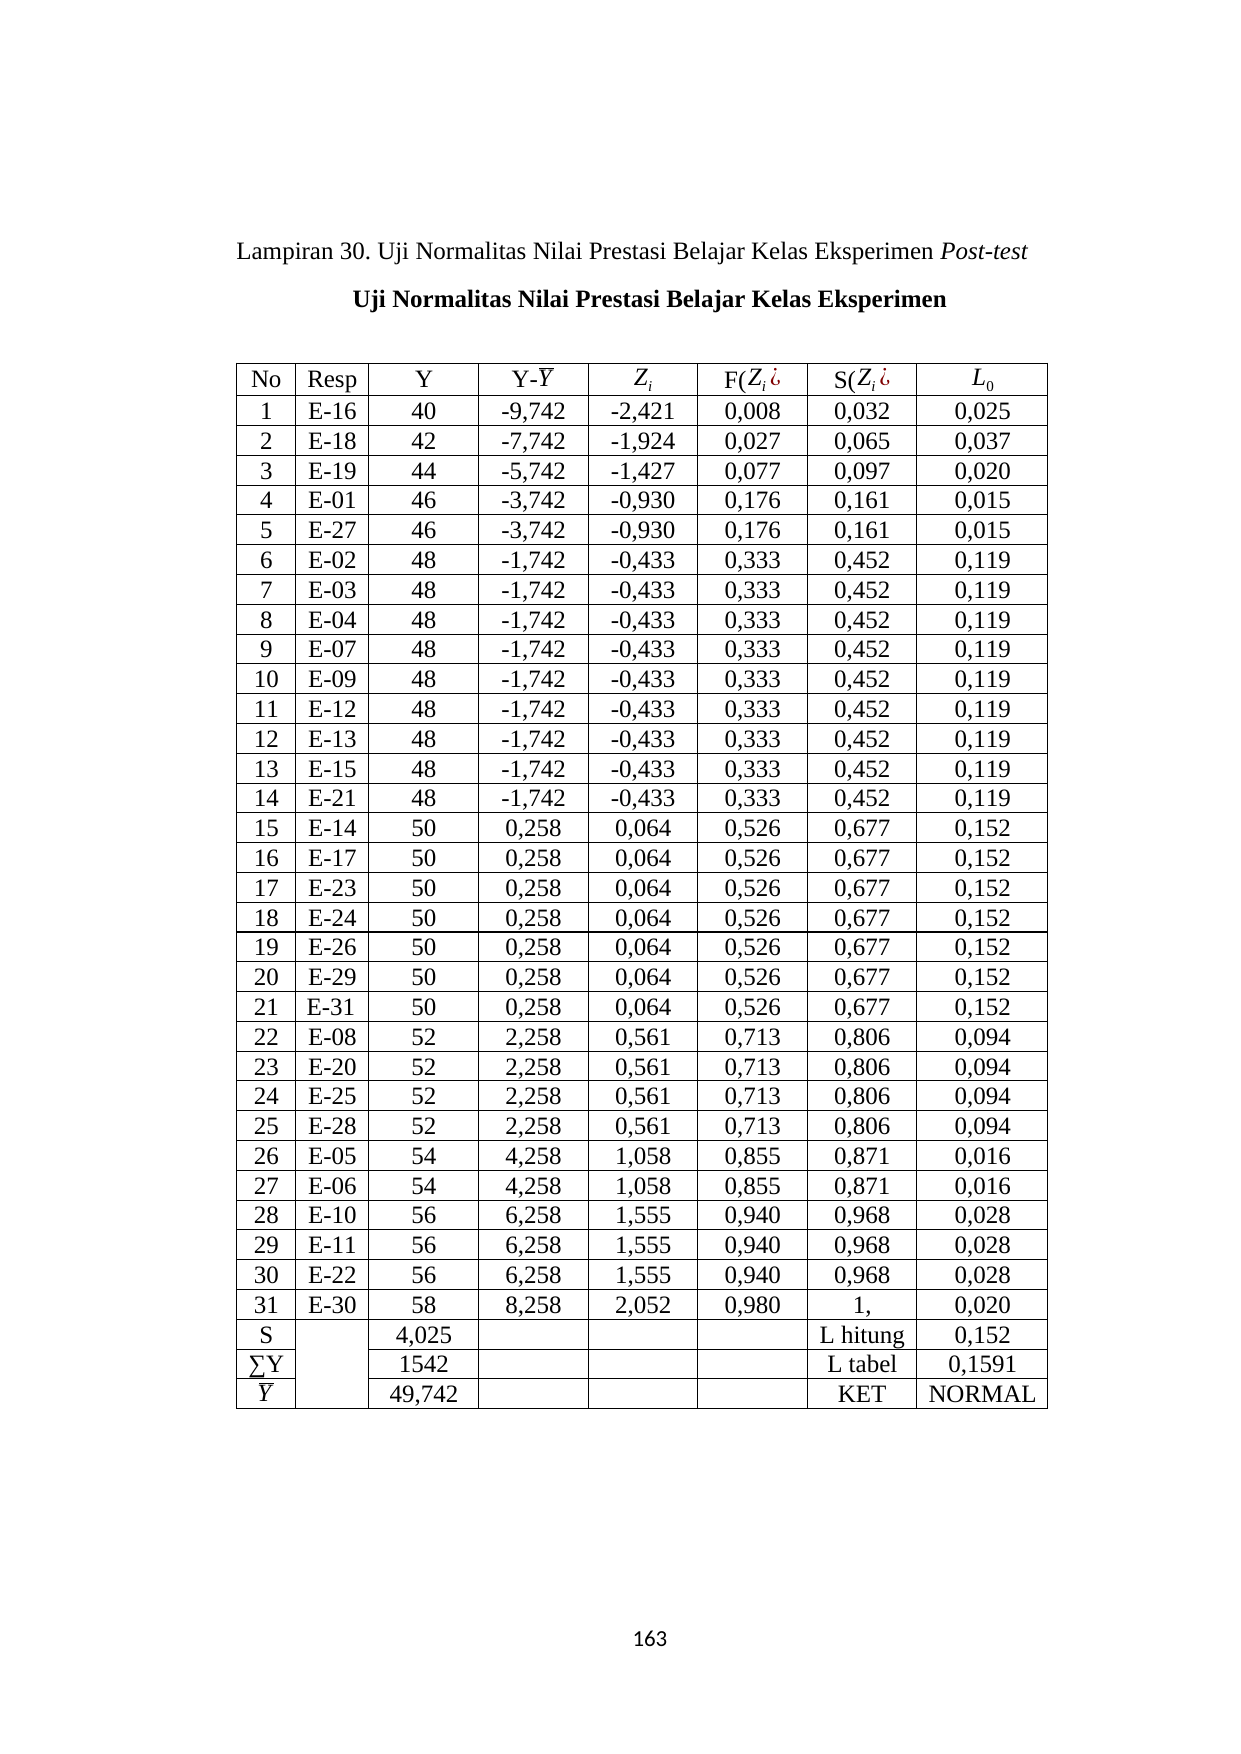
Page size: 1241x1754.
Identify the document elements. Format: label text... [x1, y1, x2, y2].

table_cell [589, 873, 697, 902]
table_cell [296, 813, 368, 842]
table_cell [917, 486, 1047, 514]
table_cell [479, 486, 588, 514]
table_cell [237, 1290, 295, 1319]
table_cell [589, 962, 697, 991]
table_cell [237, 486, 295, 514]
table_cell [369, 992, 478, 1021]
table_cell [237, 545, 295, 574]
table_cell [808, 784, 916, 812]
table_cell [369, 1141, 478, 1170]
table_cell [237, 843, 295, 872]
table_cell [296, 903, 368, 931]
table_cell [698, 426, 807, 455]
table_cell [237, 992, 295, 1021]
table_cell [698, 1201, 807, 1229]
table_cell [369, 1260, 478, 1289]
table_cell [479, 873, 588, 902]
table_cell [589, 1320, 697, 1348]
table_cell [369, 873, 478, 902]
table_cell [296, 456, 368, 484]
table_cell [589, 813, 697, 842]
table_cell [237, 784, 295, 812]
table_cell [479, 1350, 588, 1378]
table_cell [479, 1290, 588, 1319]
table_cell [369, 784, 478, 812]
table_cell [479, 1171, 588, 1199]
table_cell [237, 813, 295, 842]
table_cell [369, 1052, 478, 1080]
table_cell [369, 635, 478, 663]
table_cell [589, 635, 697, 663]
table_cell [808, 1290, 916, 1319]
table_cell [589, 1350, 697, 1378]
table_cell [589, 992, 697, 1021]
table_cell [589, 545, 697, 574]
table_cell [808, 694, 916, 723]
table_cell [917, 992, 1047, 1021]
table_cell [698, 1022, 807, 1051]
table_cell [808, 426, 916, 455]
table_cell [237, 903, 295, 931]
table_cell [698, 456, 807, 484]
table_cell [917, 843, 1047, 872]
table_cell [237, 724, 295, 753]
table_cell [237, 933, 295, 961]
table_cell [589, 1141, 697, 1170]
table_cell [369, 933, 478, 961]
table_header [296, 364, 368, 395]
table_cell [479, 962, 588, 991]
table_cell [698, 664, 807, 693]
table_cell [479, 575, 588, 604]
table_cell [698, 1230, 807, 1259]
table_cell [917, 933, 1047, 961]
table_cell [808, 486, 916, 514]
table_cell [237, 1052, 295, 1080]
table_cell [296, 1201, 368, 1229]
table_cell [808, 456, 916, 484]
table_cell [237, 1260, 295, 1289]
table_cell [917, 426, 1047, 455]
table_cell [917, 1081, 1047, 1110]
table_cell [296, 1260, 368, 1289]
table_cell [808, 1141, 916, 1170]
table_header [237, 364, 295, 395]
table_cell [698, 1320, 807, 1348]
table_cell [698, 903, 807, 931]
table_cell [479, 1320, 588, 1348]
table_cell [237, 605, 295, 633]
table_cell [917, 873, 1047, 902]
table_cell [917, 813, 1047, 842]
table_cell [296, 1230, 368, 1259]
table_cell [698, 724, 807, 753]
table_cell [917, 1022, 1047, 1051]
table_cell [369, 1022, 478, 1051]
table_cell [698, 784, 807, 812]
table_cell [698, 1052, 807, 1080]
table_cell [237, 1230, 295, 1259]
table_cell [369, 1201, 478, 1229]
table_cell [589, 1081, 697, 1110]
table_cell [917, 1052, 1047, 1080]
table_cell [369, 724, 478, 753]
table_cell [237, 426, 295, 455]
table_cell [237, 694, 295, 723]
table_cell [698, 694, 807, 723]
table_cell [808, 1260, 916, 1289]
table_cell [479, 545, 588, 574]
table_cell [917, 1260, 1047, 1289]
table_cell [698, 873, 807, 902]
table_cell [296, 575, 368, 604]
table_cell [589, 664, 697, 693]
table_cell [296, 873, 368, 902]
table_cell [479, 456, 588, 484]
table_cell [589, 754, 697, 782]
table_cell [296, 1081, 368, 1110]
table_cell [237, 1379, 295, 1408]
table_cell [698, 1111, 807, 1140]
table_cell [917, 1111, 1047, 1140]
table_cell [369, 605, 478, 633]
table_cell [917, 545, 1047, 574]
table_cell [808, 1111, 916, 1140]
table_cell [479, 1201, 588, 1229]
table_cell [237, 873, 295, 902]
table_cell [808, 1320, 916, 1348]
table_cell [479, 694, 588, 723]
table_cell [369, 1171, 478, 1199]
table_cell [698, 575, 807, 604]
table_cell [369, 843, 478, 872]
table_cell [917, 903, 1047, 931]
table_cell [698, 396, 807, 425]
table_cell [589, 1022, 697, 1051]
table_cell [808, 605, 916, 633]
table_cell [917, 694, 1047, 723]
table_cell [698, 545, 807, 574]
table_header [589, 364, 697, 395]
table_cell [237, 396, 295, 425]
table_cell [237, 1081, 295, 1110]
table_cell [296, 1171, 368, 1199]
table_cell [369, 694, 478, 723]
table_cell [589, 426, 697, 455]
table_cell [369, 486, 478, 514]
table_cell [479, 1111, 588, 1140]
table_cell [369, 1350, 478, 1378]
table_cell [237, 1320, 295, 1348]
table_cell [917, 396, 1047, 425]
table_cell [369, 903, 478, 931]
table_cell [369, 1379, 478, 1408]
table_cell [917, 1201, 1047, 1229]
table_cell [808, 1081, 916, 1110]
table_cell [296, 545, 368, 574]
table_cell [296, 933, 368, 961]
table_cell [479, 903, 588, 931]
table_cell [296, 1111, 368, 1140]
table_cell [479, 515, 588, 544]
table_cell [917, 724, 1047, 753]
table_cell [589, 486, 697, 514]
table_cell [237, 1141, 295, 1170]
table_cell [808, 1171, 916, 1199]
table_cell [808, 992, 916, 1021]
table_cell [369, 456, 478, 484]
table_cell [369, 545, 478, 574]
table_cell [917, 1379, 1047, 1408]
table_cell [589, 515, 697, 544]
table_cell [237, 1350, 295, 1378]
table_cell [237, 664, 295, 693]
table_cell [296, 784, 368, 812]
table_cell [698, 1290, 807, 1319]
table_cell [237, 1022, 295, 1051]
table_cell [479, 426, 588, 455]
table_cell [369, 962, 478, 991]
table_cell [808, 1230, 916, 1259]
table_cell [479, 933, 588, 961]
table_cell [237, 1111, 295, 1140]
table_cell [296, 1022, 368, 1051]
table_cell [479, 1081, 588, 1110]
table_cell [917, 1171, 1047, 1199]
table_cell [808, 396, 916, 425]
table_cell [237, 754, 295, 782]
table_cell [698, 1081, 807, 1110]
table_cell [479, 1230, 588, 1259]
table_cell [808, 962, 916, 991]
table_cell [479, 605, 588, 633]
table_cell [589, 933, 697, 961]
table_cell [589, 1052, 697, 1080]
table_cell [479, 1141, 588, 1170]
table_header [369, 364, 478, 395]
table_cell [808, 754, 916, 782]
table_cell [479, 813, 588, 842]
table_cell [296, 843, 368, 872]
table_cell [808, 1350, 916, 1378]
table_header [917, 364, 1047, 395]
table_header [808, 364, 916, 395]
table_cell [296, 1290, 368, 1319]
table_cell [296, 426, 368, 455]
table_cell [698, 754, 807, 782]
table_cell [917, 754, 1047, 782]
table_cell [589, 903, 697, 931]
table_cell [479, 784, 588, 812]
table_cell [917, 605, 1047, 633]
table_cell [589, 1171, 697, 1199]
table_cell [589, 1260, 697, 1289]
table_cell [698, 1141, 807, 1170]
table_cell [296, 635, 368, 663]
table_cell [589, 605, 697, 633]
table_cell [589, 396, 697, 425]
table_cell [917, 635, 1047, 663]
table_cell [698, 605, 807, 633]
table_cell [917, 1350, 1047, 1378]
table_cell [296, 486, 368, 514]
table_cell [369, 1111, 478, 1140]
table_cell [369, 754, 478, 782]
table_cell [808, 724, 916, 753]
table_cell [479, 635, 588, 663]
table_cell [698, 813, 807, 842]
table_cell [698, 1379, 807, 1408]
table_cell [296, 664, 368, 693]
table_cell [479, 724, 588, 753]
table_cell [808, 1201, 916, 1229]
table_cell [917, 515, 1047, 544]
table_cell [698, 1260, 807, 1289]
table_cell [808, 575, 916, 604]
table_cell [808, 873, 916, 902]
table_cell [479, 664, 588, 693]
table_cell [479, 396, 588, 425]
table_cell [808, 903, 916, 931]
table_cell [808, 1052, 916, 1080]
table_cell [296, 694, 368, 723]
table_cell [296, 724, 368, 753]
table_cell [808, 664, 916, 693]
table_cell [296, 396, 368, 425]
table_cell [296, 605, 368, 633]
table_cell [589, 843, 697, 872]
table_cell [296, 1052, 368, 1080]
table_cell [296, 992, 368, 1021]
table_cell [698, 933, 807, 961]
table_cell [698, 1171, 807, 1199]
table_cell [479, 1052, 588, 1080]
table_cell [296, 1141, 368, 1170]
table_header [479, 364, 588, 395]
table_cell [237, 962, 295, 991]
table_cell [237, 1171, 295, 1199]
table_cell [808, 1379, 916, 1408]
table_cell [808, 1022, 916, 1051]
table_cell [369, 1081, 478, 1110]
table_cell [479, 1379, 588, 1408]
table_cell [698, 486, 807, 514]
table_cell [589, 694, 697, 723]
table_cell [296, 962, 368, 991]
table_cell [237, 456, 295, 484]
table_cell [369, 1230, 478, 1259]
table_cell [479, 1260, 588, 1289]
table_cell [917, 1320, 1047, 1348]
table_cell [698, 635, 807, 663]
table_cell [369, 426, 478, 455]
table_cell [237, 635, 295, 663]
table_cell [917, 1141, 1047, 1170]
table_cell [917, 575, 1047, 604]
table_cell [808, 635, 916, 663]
text Lampiran 30. Uji Normalitas Nilai Prestasi Belajar Kelas Eksperimen Post-test [236, 236, 1063, 265]
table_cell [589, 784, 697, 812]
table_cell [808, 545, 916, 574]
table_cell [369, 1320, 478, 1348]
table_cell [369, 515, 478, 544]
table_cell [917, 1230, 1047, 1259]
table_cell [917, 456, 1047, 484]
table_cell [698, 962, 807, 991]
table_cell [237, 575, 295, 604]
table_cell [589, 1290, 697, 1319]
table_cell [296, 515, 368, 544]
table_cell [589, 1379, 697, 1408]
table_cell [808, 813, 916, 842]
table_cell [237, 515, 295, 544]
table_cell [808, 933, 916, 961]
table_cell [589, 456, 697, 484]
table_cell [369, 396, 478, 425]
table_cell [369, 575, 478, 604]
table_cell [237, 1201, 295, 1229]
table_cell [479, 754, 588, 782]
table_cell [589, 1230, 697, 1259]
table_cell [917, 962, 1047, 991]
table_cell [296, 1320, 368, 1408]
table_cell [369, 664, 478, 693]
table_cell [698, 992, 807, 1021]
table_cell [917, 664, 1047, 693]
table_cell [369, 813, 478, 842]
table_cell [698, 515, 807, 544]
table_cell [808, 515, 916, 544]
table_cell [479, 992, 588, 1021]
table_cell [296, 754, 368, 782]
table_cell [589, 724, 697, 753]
text Uji Normalitas Nilai Prestasi Belajar Kelas Eksperimen [236, 284, 1063, 313]
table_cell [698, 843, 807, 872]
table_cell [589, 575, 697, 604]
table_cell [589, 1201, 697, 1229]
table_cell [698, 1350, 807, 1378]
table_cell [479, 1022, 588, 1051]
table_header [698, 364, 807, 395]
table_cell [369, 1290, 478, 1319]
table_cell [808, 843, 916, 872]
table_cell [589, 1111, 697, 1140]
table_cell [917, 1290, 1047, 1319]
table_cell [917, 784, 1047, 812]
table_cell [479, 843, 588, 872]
